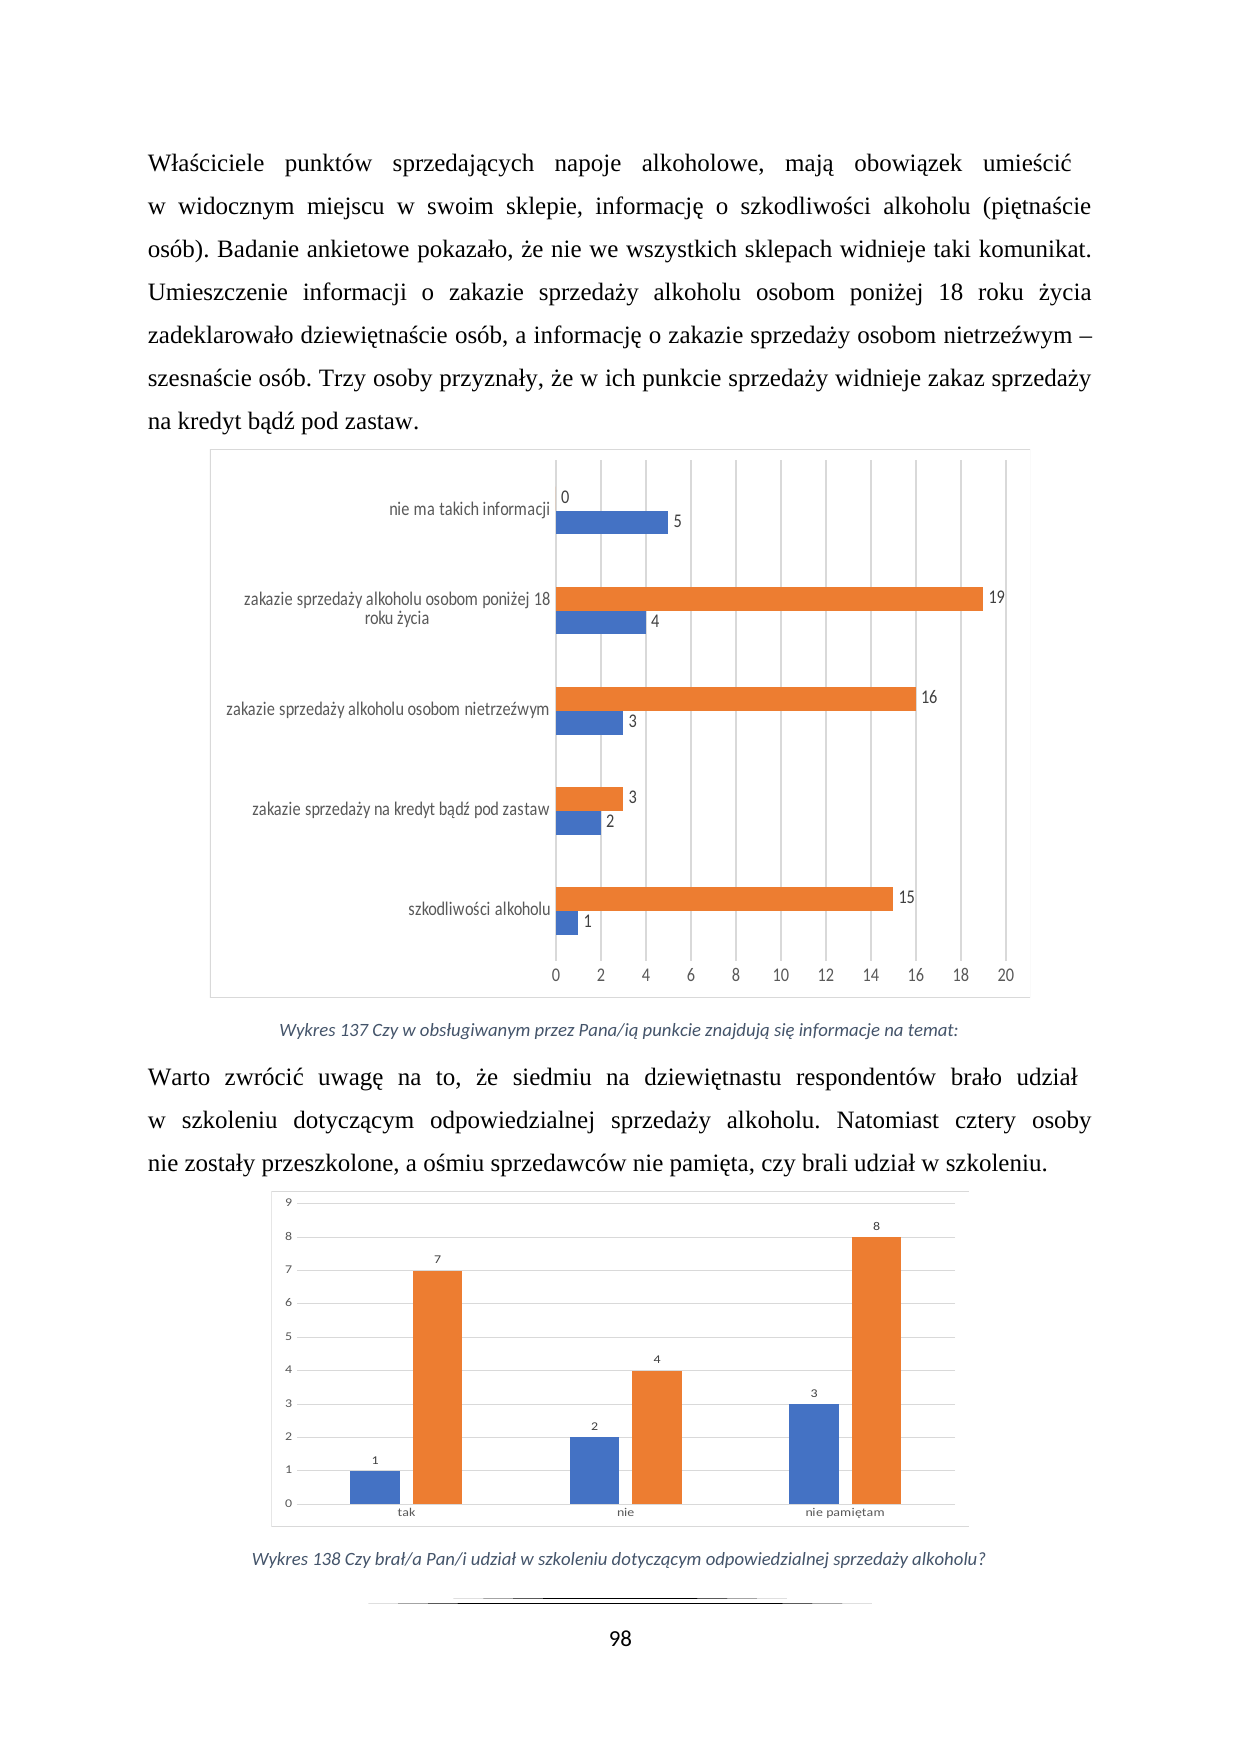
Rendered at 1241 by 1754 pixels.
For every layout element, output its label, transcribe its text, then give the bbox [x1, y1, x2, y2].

text Właściciele punktów sprzedających napoje alkoholowe, mają obowiązek umieścić w widocznym miejscu w swoim sklepie, informację o szkodliwości alkoholu (piętnaście osób). Badanie ankietowe pokazało, że nie we wszystkich sklepach widnieje taki komunikat. Umieszczenie informacji o zakazie sprzedaży alkoholu osobom poniżej 18 roku życia zadeklarowało dziewiętnaście osób, a informację o zakazie sprzedaży osobom nietrzeźwym – szesnaście osób. Trzy osoby przyznały, że w ich punkcie sprzedaży widnieje zakaz sprzedaży na kredyt bądź pod zastaw. [148, 148, 1093, 435]
text Warto zwrócić uwagę na to, że siedmiu na dziewiętnastu respondentów brało udział w szkoleniu dotyczącym odpowiedzialnej sprzedaży alkoholu. Natomiast cztery osoby nie zostały przeszkolone, a ośmiu sprzedawców nie pamięta, czy brali udział w szkoleniu. [148, 1062, 1093, 1177]
